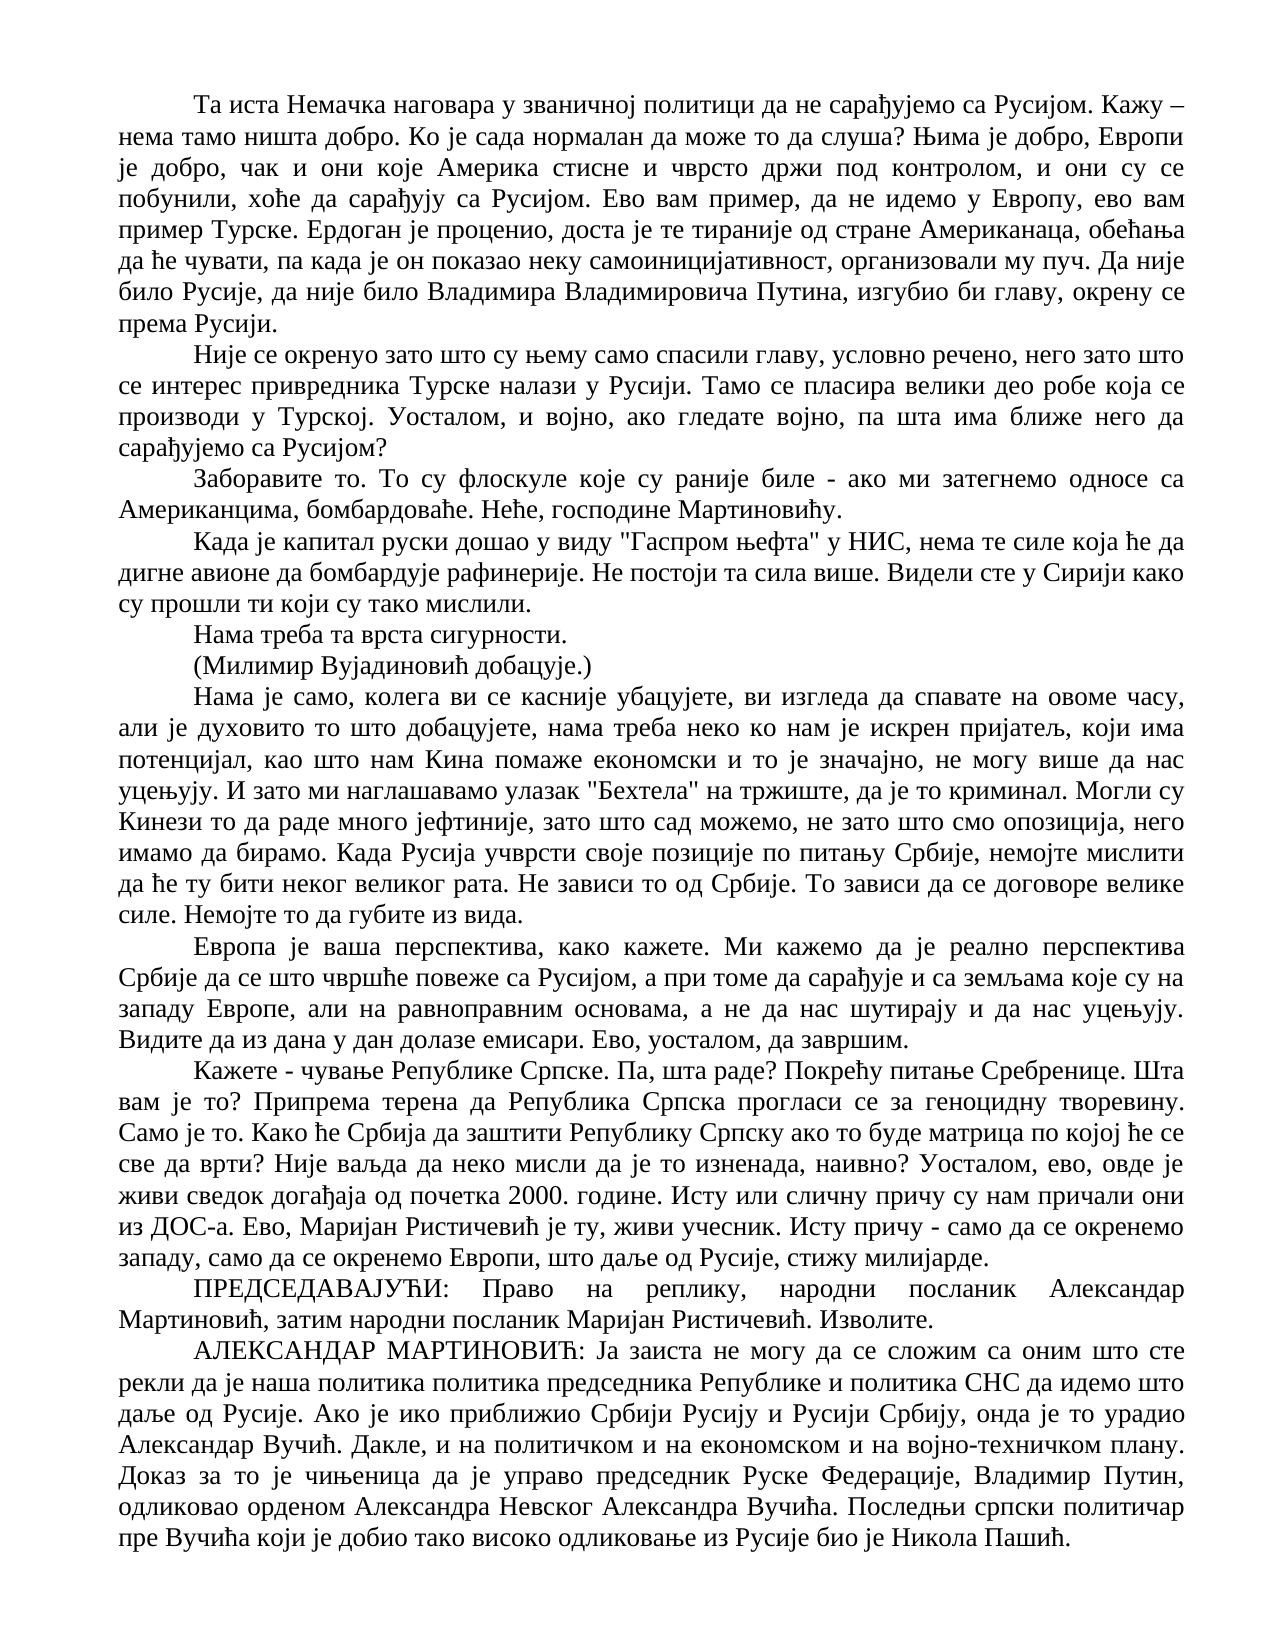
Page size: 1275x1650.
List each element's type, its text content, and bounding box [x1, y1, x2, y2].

text (Милимир Вујадиновић добацује.) [118, 649, 1186, 680]
text Нама треба та врста сигурности. [118, 618, 1186, 649]
text ПРЕДСЕДАВАЈУЋИ: Право на реплику, народни посланик Александар Мартиновић, затим народни посланик Маријан Ристичевић. Изволите. [118, 1272, 1186, 1334]
text Та иста Немачка наговара у званичној политици да не сарађујемо са Русијом. Кажу – нема тамо ништа добро. Ко је сада нормалан да може то да слуша? Њима је добро, Европи је добро, чак и они које Америка стисне и чврсто држи под контролом, и они су се побунили, хоће да сарађују са Русијом. Ево вам пример, да не идемо у Европу, ево вам пример Турске. Ердоган је проценио, доста је те тираније од стране Американаца, обећања да ће чувати, па када је он показао неку самоиницијативност, организовали му пуч. Да није било Русије, да није било Владимира Владимировича Путина, изгубио би главу, окрену се према Русији. [118, 89, 1186, 338]
text Нама је само, колега ви се касније убацујете, ви изгледа да спавате на овоме часу, али је духовито то што добацујете, нама треба неко ко нам је искрен пријатељ, који има потенцијал, као што нам Кина помаже економски и то је значајно, не могу више да нас уцењују. И зато ми наглашавамо улазак "Бехтела" на тржиште, да је то криминал. Могли су Кинези то да раде много јефтиније, зато што сад можемо, не зато што смо опозиција, него имамо да бирамо. Када Русија учврсти своје позиције по питању Србије, немојте мислити да ће ту бити неког великог рата. Не зависи то од Србије. То зависи да се договоре велике силе. Немојте то да губите из вида. [118, 680, 1186, 929]
text Није се окренуо зато што су њему само спасили главу, условно речено, него зато што се интерес привредника Турске налази у Русији. Тамо се пласира велики део робе која се производи у Турској. Уосталом, и војно, ако гледате војно, па шта има ближе него да сарађујемо са Русијом? [118, 338, 1186, 462]
text Кажете - чување Републике Српске. Па, шта раде? Покрећу питање Сребренице. Шта вам је то? Припрема терена да Република Српска прогласи се за геноцидну творевину. Само је то. Како ће Србија да заштити Републику Српску ако то буде матрица по којој ће се све да врти? Није ваљда да неко мисли да је то изненада, наивно? Уосталом, ево, овде је живи сведок догађаја од почетка 2000. године. Исту или сличну причу су нам причали они из ДОС-а. Ево, Маријан Ристичевић је ту, живи учесник. Исту причу - само да се окренемо западу, само да се окренемо Европи, што даље од Русије, стижу милијарде. [118, 1054, 1186, 1272]
text Европа је ваша перспектива, како кажете. Ми кажемо да је реално перспектива Србије да се што чвршће повеже са Русијом, а при томе да сарађује и са земљама које су на западу Европе, али на равноправним основама, а не да нас шутирају и да нас уцењују. Видите да из дана у дан долазе емисари. Ево, уосталом, да завршим. [118, 929, 1186, 1054]
text Заборавите то. То су флоскуле које су раније биле - ако ми затегнемо односе са Американцима, бомбардоваће. Неће, господине Мартиновићу. [118, 462, 1186, 525]
text Када је капитал руски дошао у виду "Гаспром њефта" у НИС, нема те силе која ће да дигне авионе да бомбардује рафинерије. Не постоји та сила више. Видели сте у Сирији како су прошли ти који су тако мислили. [118, 525, 1186, 618]
text АЛЕКСАНДАР МАРТИНОВИЋ: Ја заиста не могу да се сложим са оним што сте рекли да је наша политика политика председника Републике и политика СНС да идемо што даље од Русије. Ако је ико приближио Србији Русију и Русији Србију, онда је то урадио Александар Вучић. Дакле, и на политичком и на економском и на војно-техничком плану. Доказ за то је чињеница да је управо председник Руске Федерације, Владимир Путин, одликовао орденом Александра Невског Александра Вучића. Последњи српски политичар пре Вучића који је добио тако високо одликовање из Русије био је Никола Пашић. [118, 1334, 1186, 1552]
